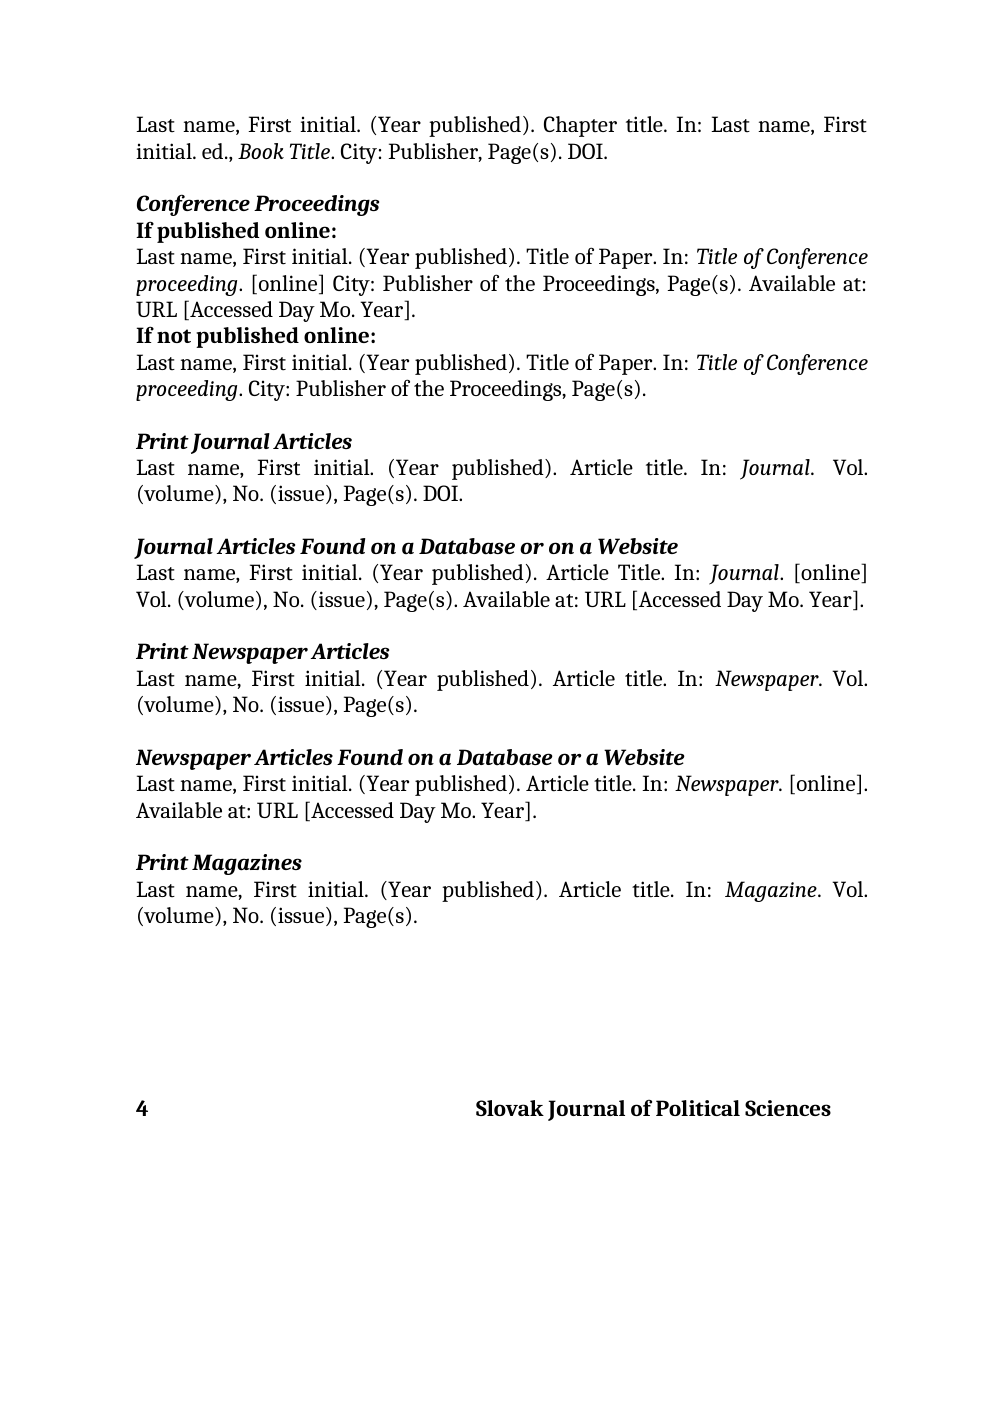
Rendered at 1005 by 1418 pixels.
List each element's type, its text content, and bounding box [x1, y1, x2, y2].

text Last name, First initial. (Year published). Chapter title. In: Last name, First initial. ed., Book Title. City: Publisher, Page(s). DOI. [136, 112, 868, 165]
text Last name, First initial. (Year published). Article title. In: Journal. Vol. (volume), No. (issue), Page(s). DOI. [136, 455, 868, 507]
text Print Magazines [136, 850, 868, 876]
text Last name, First initial. (Year published). Title of Paper. In: Title of Conference proceeding. City: Publisher of the Proceedings, Page(s). [136, 349, 868, 402]
text Last name, First initial. (Year published). Title of Paper. In: Title of Conference proceeding. [online] City: Publisher of the Proceedings, Page(s). Available at: URL [Accessed Day Mo. Year]. [136, 244, 868, 323]
text Journal Articles Found on a Database or on a Website [136, 534, 868, 560]
text Conference Proceedings [136, 191, 868, 218]
text Newspaper Articles Found on a Database or a Website [136, 745, 868, 771]
text If published online: [136, 218, 868, 244]
text Last name, First initial. (Year published). Article title. In: Newspaper. Vol. (volume), No. (issue), Page(s). [136, 666, 868, 718]
text Print Newspaper Articles [136, 639, 868, 666]
text Last name, First initial. (Year published). Article title. In: Newspaper. [online]. Available at: URL [Accessed Day Mo. Year]. [136, 771, 868, 824]
text Last name, First initial. (Year published). Article Title. In: Journal. [online] Vol. (volume), No. (issue), Page(s). Available at: URL [Accessed Day Mo. Year]. [136, 560, 868, 613]
text If not published online: [136, 323, 868, 349]
text Print Journal Articles [136, 428, 868, 455]
text Last name, First initial. (Year published). Article title. In: Magazine. Vol. (volume), No. (issue), Page(s). [136, 876, 868, 929]
